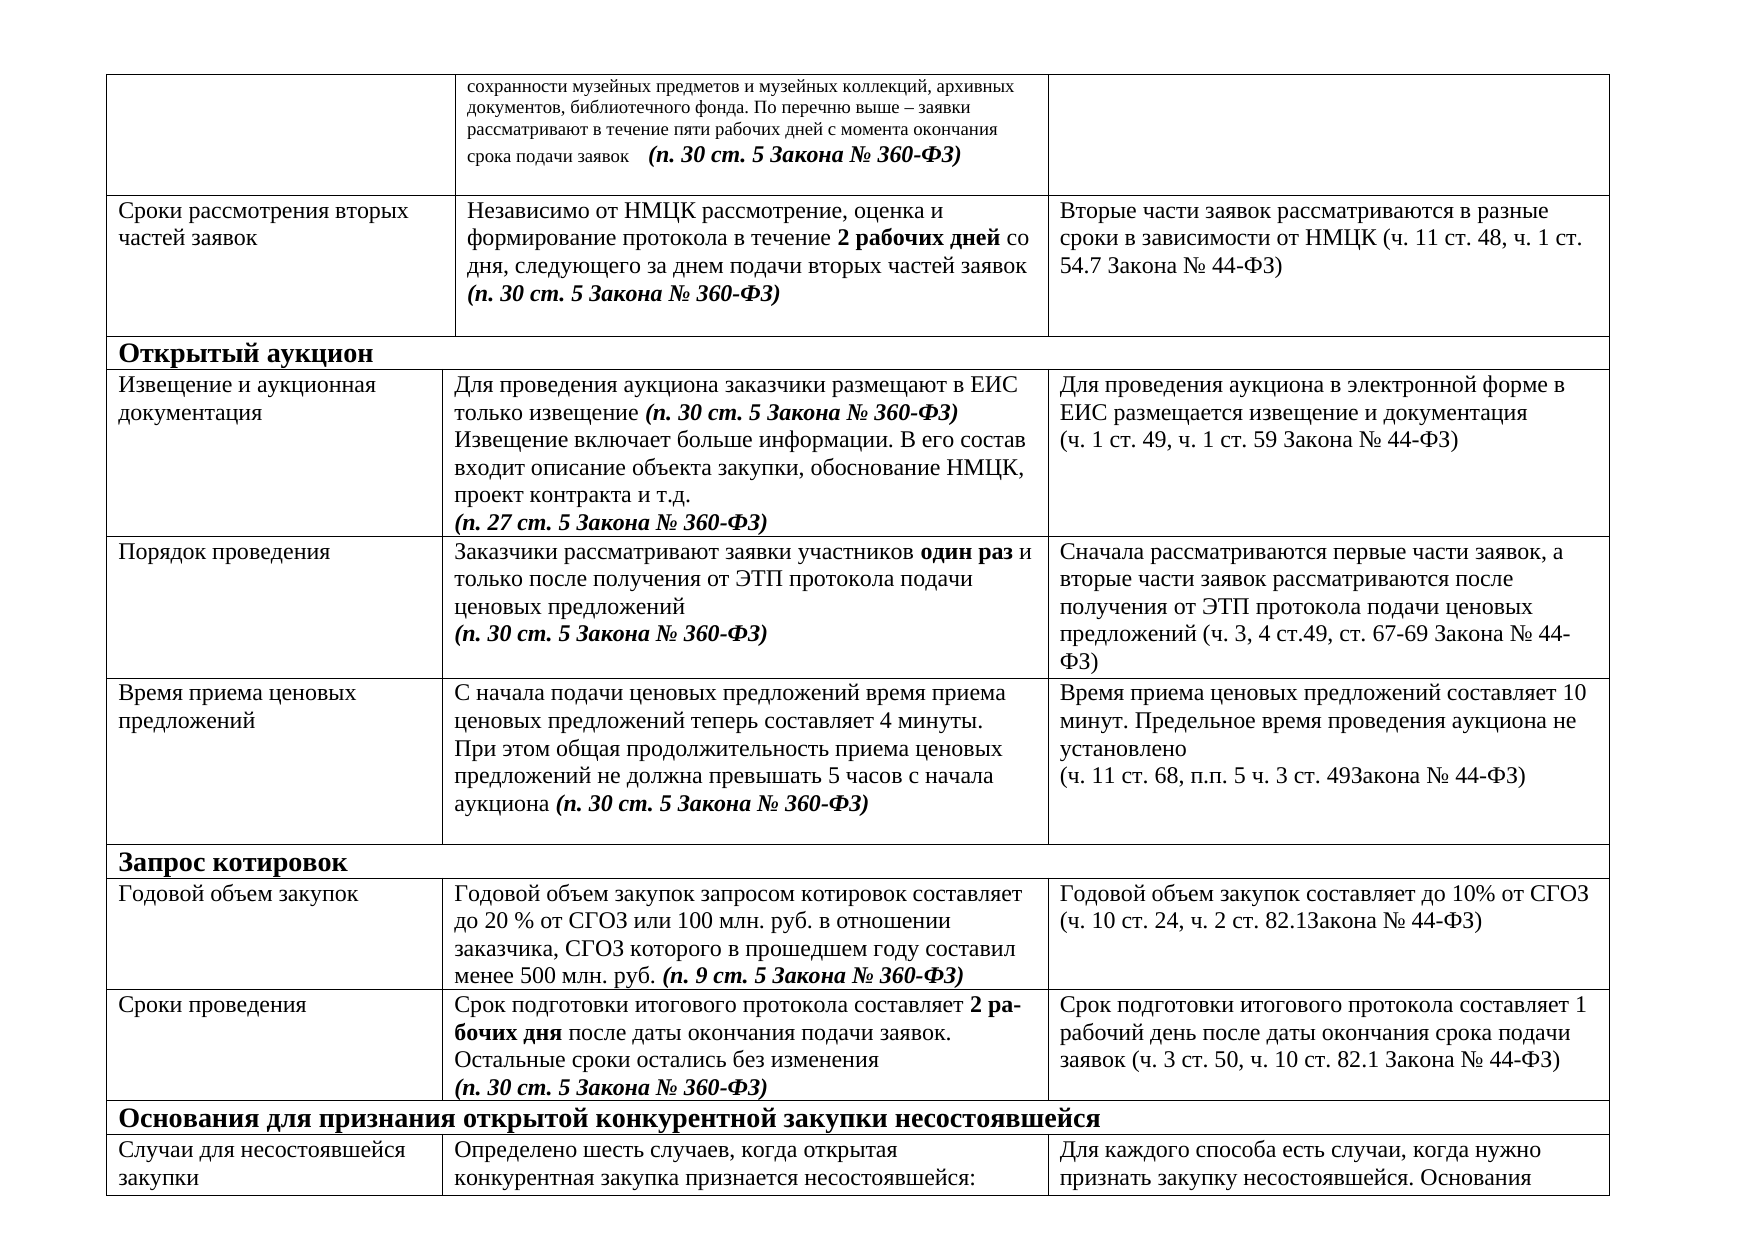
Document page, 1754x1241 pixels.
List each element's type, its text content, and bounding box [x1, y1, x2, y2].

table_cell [107, 75, 455, 195]
table_cell Вторые части заявок рассматриваются в разные сроки в зависимости от НМЦК (ч. 11 ст. 48, ч. 1 ст. 54.7 Закона № 44-ФЗ) [1049, 196, 1609, 336]
table_cell Независимо от НМЦК рассмотрение, оценка и формирование протокола в течение 2 рабочих дней со дня, следующего за днем подачи вторых частей заявок (п. 30 ст. 5 Закона № 360-ФЗ) [456, 196, 1048, 336]
table_cell С начала подачи ценовых предложений время приема ценовых предложений теперь составляет 4 минуты. При этом общая продолжительность приема ценовых предложений не должна превышать 5 часов с начала аукциона (п. 30 ст. 5 Закона № 360-ФЗ) [443, 679, 1048, 844]
table_cell Сначала рассматриваются первые части заявок, а вторые части заявок рассматриваются после получения от ЭТП протокола подачи ценовых предложений (ч. 3, 4 ст.49, ст. 67-69 Закона № 44-ФЗ) [1049, 537, 1609, 677]
table_cell Годовой объем закупок составляет до 10% от СГОЗ (ч. 10 ст. 24, ч. 2 ст. 82.1Закона № 44-ФЗ) [1049, 879, 1609, 989]
table_cell Заказчики рассматривают заявки участников один раз и только после получения от ЭТП протокола подачи ценовых предложений (п. 30 ст. 5 Закона № 360-ФЗ) [443, 537, 1048, 677]
table_cell Срок подготовки итогового протокола составляет 1 рабочий день после даты окончания срока подачи заявок (ч. 3 ст. 50, ч. 10 ст. 82.1 Закона № 44-ФЗ) [1049, 990, 1609, 1100]
table_cell Для проведения аукциона заказчики размещают в ЕИС только извещение (п. 30 ст. 5 Закона № 360-ФЗ) Извещение включает больше информации. В его состав входит описание объекта закупки, обоснование НМЦК, проект контракта и т.д. (п. 27 ст. 5 Закона № 360-ФЗ) [443, 370, 1048, 536]
table_cell Основания для признания открытой конкурентной закупки несостоявшейся [107, 1101, 1609, 1134]
table_cell Годовой объем закупок [107, 879, 442, 989]
table_cell Для проведения аукциона в электронной форме в ЕИС размещается извещение и документация (ч. 1 ст. 49, ч. 1 ст. 59 Закона № 44-ФЗ) [1049, 370, 1609, 536]
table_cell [456, 75, 1048, 195]
table_cell Сроки рассмотрения вторых частей заявок [107, 196, 455, 336]
table_cell Время приема ценовых предложений составляет 10 минут. Предельное время проведения аукциона не установлено (ч. 11 ст. 68, п.п. 5 ч. 3 ст. 49Закона № 44-ФЗ) [1049, 679, 1609, 844]
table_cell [1049, 1135, 1609, 1195]
table_cell Срок подготовки итогового протокола составляет 2 ра-бочих дня после даты окончания подачи заявок. Остальные сроки остались без изменения (п. 30 ст. 5 Закона № 360-ФЗ) [443, 990, 1048, 1100]
table_cell Время приема ценовых предложений [107, 679, 442, 844]
table_cell Запрос котировок [107, 845, 1609, 877]
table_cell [1049, 75, 1609, 195]
table_cell Извещение и аукционная документация [107, 370, 442, 536]
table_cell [443, 1135, 1048, 1195]
table_cell Порядок проведения [107, 537, 442, 677]
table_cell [107, 1135, 442, 1195]
table_cell Годовой объем закупок запросом котировок составляет до 20 % от СГОЗ или 100 млн. руб. в отношении заказчика, СГОЗ которого в прошедшем году составил менее 500 млн. руб. (п. 9 ст. 5 Закона № 360-ФЗ) [443, 879, 1048, 989]
table_cell Сроки проведения [107, 990, 442, 1100]
table_cell Открытый аукцион [107, 337, 1609, 369]
